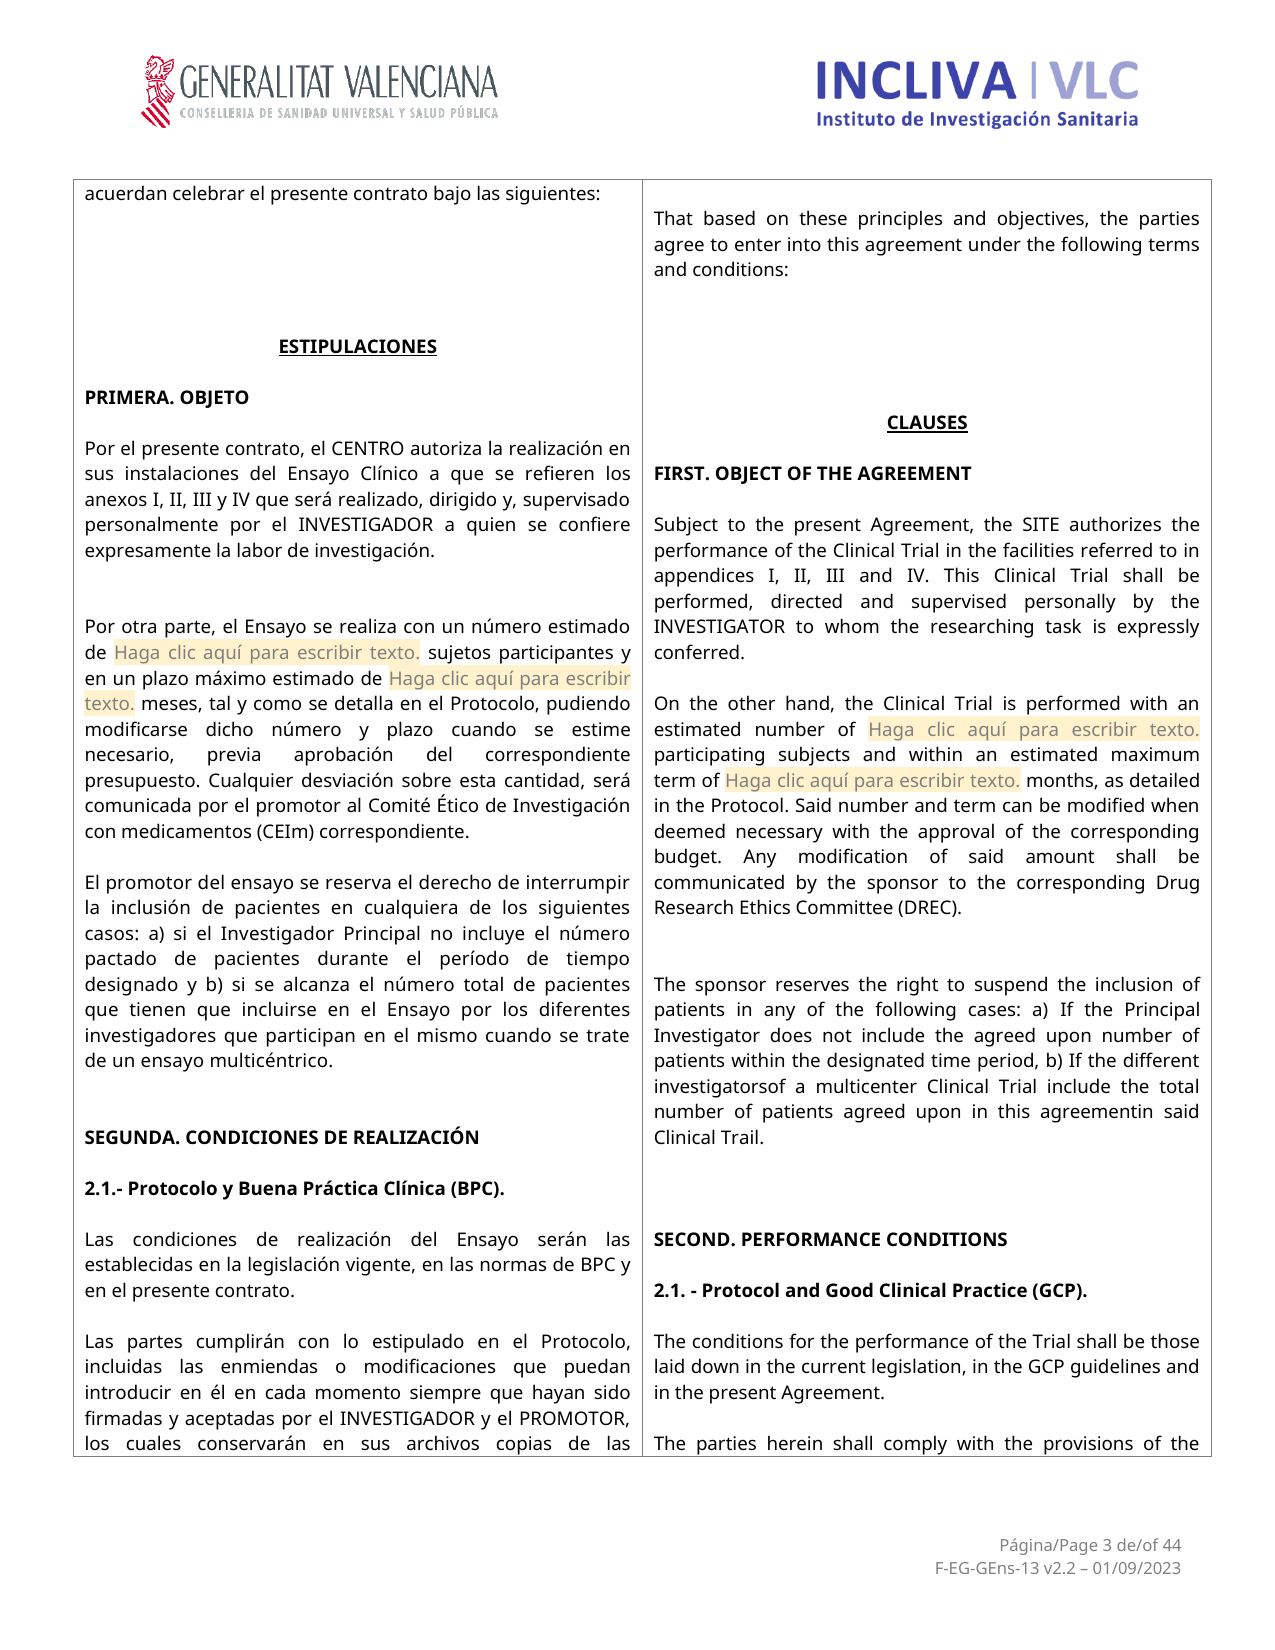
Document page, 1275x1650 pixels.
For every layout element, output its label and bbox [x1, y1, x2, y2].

picture [120, 25, 519, 158]
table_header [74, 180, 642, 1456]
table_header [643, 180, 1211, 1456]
picture [809, 38, 1140, 158]
